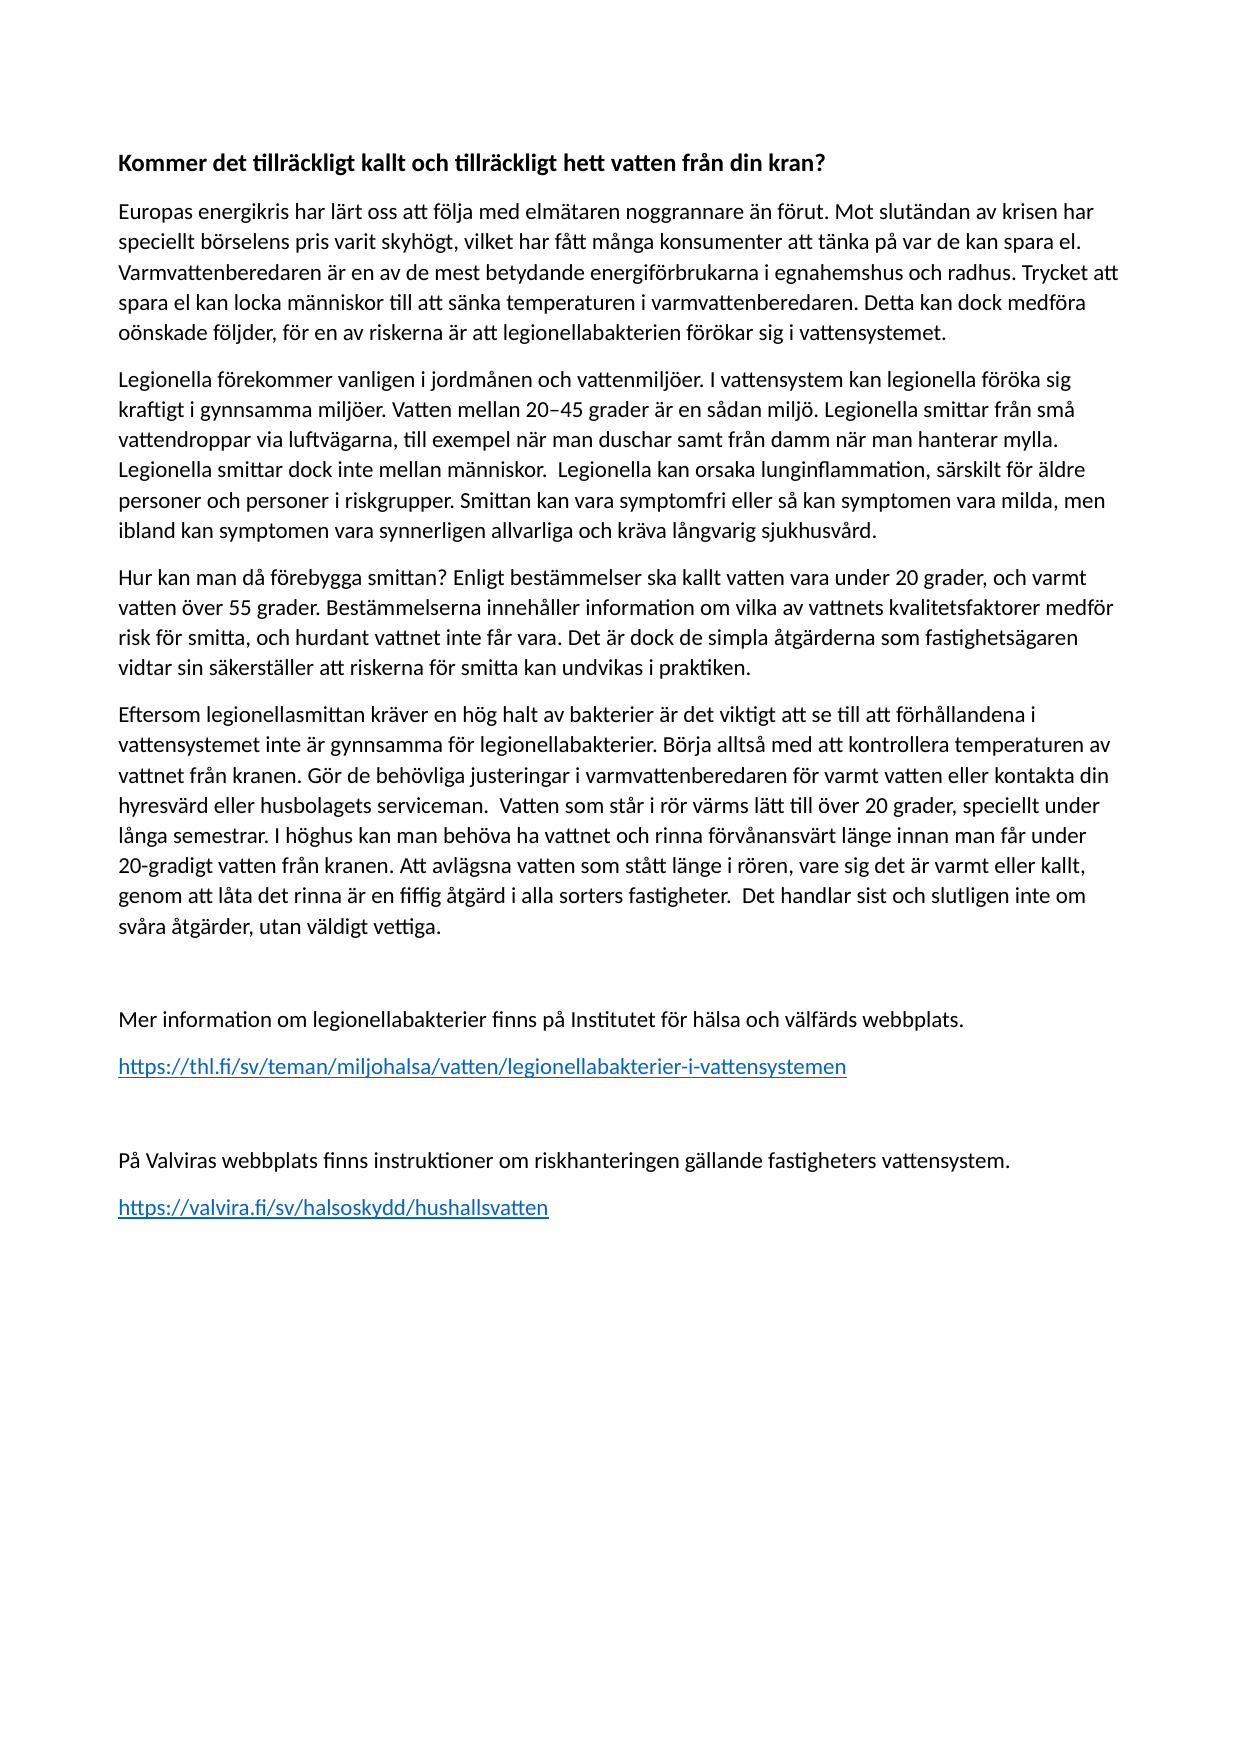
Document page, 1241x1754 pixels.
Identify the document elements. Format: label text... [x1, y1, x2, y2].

text Legionella förekommer vanligen i jordmånen och vattenmiljöer. I vattensystem kan legionella föröka sig kraftigt i gynnsamma miljöer. Vatten mellan 20–45 grader är en sådan miljö. Legionella smittar från små vattendroppar via luftvägarna, till exempel när man duschar samt från damm när man hanterar mylla. Legionella smittar dock inte mellan människor. Legionella kan orsaka lunginflammation, särskilt för äldre personer och personer i riskgrupper. Smittan kan vara symptomfri eller så kan symptomen vara milda, men ibland kan symptomen vara synnerligen allvarliga och kräva långvarig sjukhusvård. [118, 365, 1122, 544]
text Kommer det tillräckligt kallt och tillräckligt hett vatten från din kran? [118, 148, 1122, 178]
text Mer information om legionellabakterier finns på Institutet för hälsa och välfärds webbplats. [118, 1006, 1122, 1033]
text Europas energikris har lärt oss att följa med elmätaren noggrannare än förut. Mot slutändan av krisen har speciellt börselens pris varit skyhögt, vilket har fått många konsumenter att tänka på var de kan spara el. Varmvattenberedaren är en av de mest betydande energiförbrukarna i egnahemshus och radhus. Trycket att spara el kan locka människor till att sänka temperaturen i varmvattenberedaren. Detta kan dock medföra oönskade följder, för en av riskerna är att legionellabakterien förökar sig i vattensystemet. [118, 197, 1122, 346]
text Hur kan man då förebygga smittan? Enligt bestämmelser ska kallt vatten vara under 20 grader, och varmt vatten över 55 grader. Bestämmelserna innehåller information om vilka av vattnets kvalitetsfaktorer medför risk för smitta, och hurdant vattnet inte får vara. Det är dock de simpla åtgärderna som fastighetsägaren vidtar sin säkerställer att riskerna för smitta kan undvikas i praktiken. [118, 563, 1122, 681]
text Eftersom legionellasmittan kräver en hög halt av bakterier är det viktigt att se till att förhållandena i vattensystemet inte är gynnsamma för legionellabakterier. Börja alltså med att kontrollera temperaturen av vattnet från kranen. Gör de behövliga justeringar i varmvattenberedaren för varmt vatten eller kontakta din hyresvärd eller husbolagets serviceman. Vatten som står i rör värms lätt till över 20 grader, speciellt under långa semestrar. I höghus kan man behöva ha vattnet och rinna förvånansvärt länge innan man får under 20-gradigt vatten från kranen. Att avlägsna vatten som stått länge i rören, vare sig det är varmt eller kallt, genom att låta det rinna är en fiffig åtgärd i alla sorters fastigheter. Det handlar sist och slutligen inte om svåra åtgärder, utan väldigt vettiga. [118, 700, 1122, 940]
text https://thl.fi/sv/teman/miljohalsa/vatten/legionellabakterier-i-vattensystemen [118, 1052, 1122, 1080]
text https://valvira.fi/sv/halsoskydd/hushallsvatten [118, 1193, 1122, 1221]
text På Valviras webbplats finns instruktioner om riskhanteringen gällande fastigheters vattensystem. [118, 1146, 1122, 1174]
